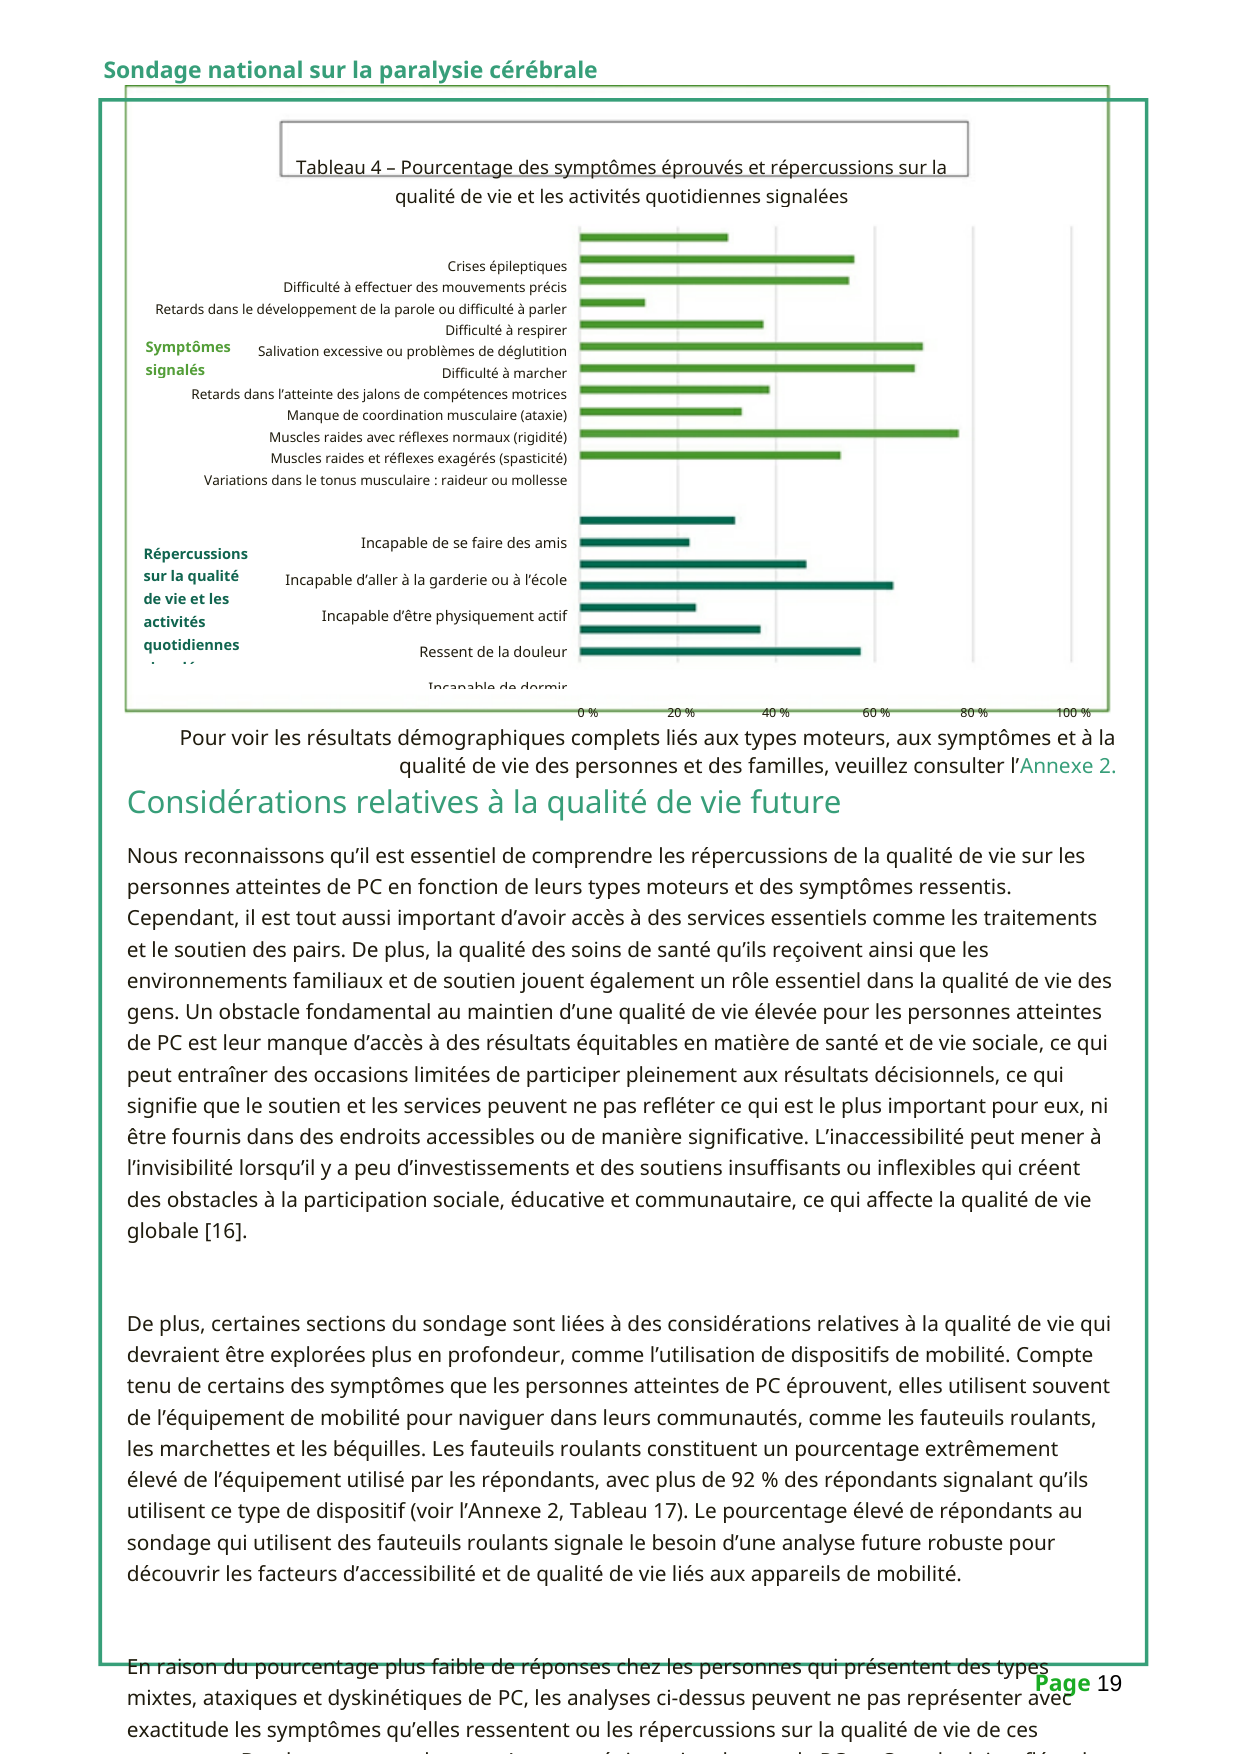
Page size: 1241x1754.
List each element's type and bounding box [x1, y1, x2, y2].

picture [124, 85, 1112, 98]
picture [124, 102, 1112, 714]
